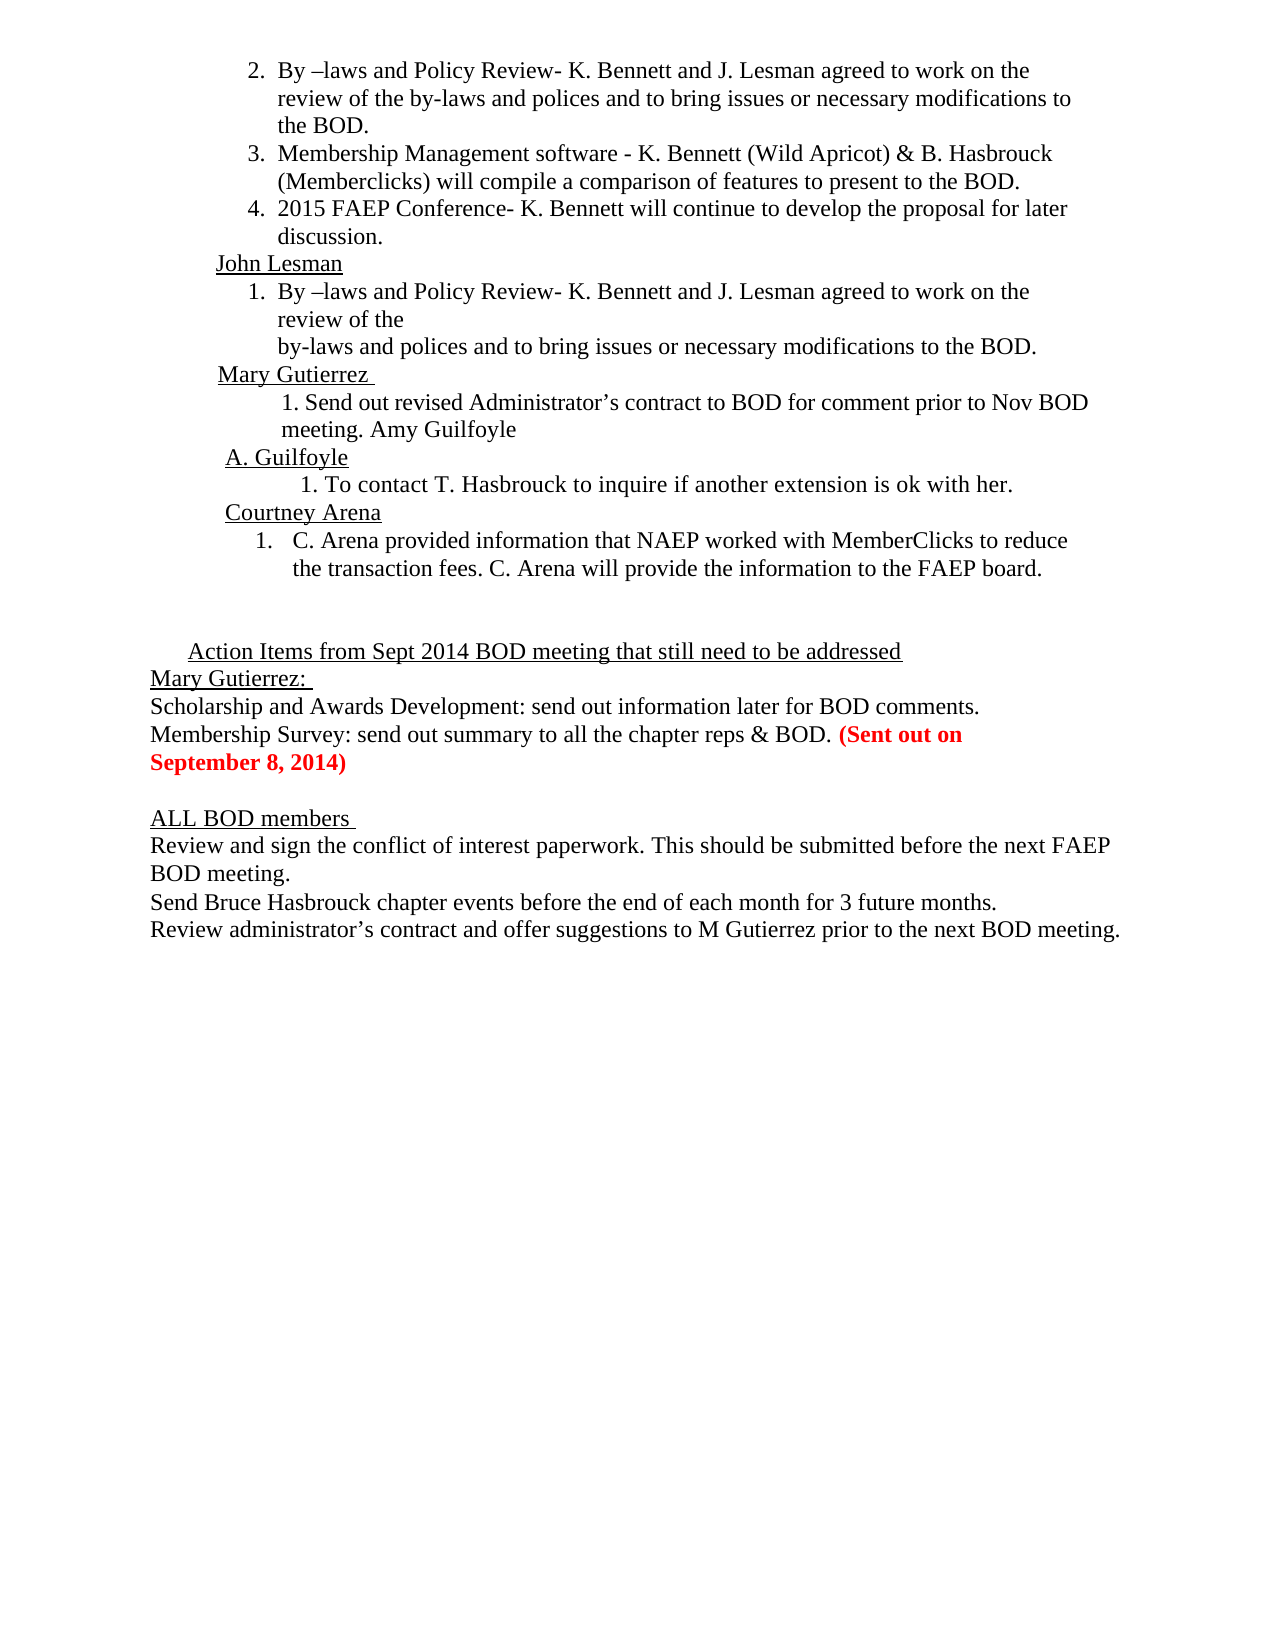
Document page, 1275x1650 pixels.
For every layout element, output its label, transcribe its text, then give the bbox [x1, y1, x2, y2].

text Scholarship and Awards Development: send out information later for BOD comments. Membership Survey: send out summary to all the chapter reps & BOD. (Sent out on September 8, 2014) [150, 692, 982, 776]
text 1. By –laws and Policy Review- K. Bennett and J. Lesman agreed to work on the review of the by-laws and polices and to bring issues or necessary modifications to the BOD. [247, 277, 1095, 360]
text 1. To contact T. Hasbrouck to inquire if another extension is ok with her. [225, 470, 1125, 498]
text Review and sign the conflict of interest paperwork. This should be submitted before the next FAEP [150, 832, 1125, 859]
text 1. Send out revised Administrator’s contract to BOD for comment prior to Nov BOD meeting. Amy Guilfoyle [281, 387, 1125, 443]
text Courtney Arena [225, 498, 1125, 526]
text BOD meeting. [150, 859, 1125, 887]
text A. Guilfoyle [225, 443, 1125, 470]
text Action Items from Sept 2014 BOD meeting that still need to be addressed [187, 637, 1125, 664]
text Mary Gutierrez: [150, 664, 1125, 692]
list 2015 FAEP Conference- K. Bennett will continue to develop the proposal for later discussion. [247, 194, 1095, 249]
list By –laws and Policy Review- K. Bennett and J. Lesman agreed to work on the review of the by-laws and polices and to bring issues or necessary modifications to the BOD. [247, 56, 1095, 139]
list Membership Management software - K. Bennett (Wild Apricot) & B. Hasbrouck (Memberclicks) will compile a comparison of features to present to the BOD. [247, 139, 1095, 194]
text John Lesman [216, 249, 1095, 277]
text Send Bruce Hasbrouck chapter events before the end of each month for 3 future months. [150, 887, 1125, 916]
list C. Arena provided information that NAEP worked with MemberClicks to reduce the transaction fees. C. Arena will provide the information to the FAEP board. [255, 526, 1087, 582]
text Review administrator’s contract and offer suggestions to M Gutierrez prior to the next BOD meeting. [150, 916, 1125, 943]
text Mary Gutierrez [217, 360, 1125, 387]
text ALL BOD members [150, 804, 1125, 832]
